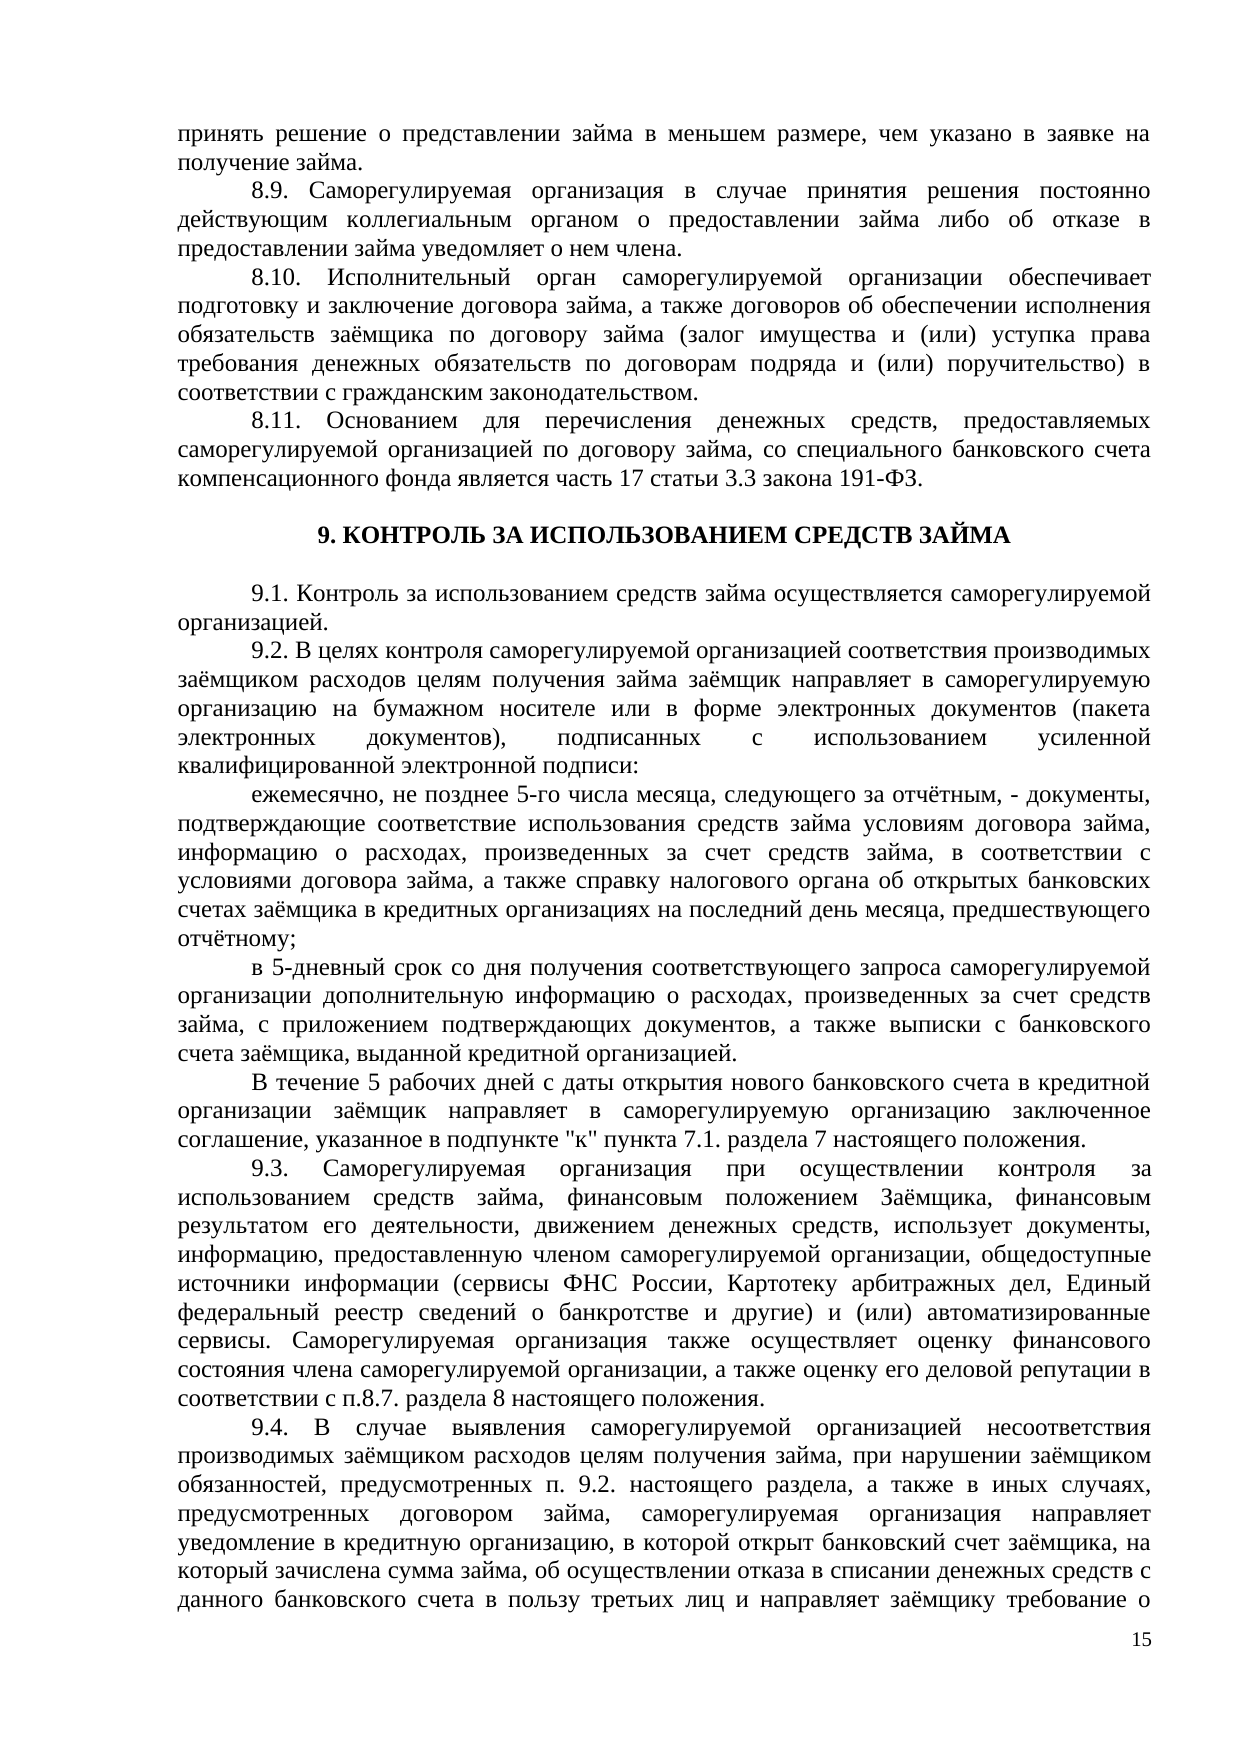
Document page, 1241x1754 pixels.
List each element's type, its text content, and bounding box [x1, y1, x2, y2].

text В течение 5 рабочих дней с даты открытия нового банковского счета в кредитной организации заёмщик направляет в саморегулируемую организацию заключенное соглашение, указанное в подпункте "к" пункта 7.1. раздела 7 настоящего положения. [177, 1067, 1152, 1153]
text 9.2. В целях контроля саморегулируемой организацией соответствия производимых заёмщиком расходов целям получения займа заёмщик направляет в саморегулируемую организацию на бумажном носителе или в форме электронных документов (пакета электронных документов), подписанных с использованием усиленной квалифицированной электронной подписи: [177, 636, 1152, 779]
text 8.11. Основанием для перечисления денежных средств, предоставляемых саморегулируемой организацией по договору займа, со специального банковского счета компенсационного фонда является часть 17 статьи 3.3 закона 191-ФЗ. [177, 406, 1152, 492]
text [177, 1412, 1152, 1613]
text 8.9. Саморегулируемая организация в случае принятия решения постоянно действующим коллегиальным органом о предоставлении займа либо об отказе в предоставлении займа уведомляет о нем члена. [177, 176, 1152, 262]
text 8.10. Исполнительный орган саморегулируемой организации обеспечивает подготовку и заключение договора займа, а также договоров об обеспечении исполнения обязательств заёмщика по договору займа (залог имущества и (или) уступка права требования денежных обязательств по договорам подряда и (или) поручительство) в соответствии с гражданским законодательством. [177, 262, 1152, 406]
text в 5-дневный срок со дня получения соответствующего запроса саморегулируемой организации дополнительную информацию о расходах, произведенных за счет средств займа, с приложением подтверждающих документов, а также выписки с банковского счета заёмщика, выданной кредитной организацией. [177, 952, 1152, 1067]
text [177, 118, 1152, 176]
text 9.3. Саморегулируемая организация при осуществлении контроля за использованием средств займа, финансовым положением Заёмщика, финансовым результатом его деятельности, движением денежных средств, использует документы, информацию, предоставленную членом саморегулируемой организации, общедоступные источники информации (сервисы ФНС России, Картотеку арбитражных дел, Единый федеральный реестр сведений о банкротстве и другие) и (или) автоматизированные сервисы. Саморегулируемая организация также осуществляет оценку финансового состояния члена саморегулируемой организации, а также оценку его деловой репутации в соответствии с п.8.7. раздела 8 настоящего положения. [177, 1153, 1152, 1412]
text 9.1. Контроль за использованием средств займа осуществляется саморегулируемой организацией. [177, 578, 1152, 636]
text ежемесячно, не позднее 5-го числа месяца, следующего за отчётным, - документы, подтверждающие соответствие использования средств займа условиям договора займа, информацию о расходах, произведенных за счет средств займа, в соответствии с условиями договора займа, а также справку налогового органа об открытых банковских счетах заёмщика в кредитных организациях на последний день месяца, предшествующего отчётному; [177, 779, 1152, 952]
text 9. Контроль за использованием средств займа [177, 521, 1152, 549]
